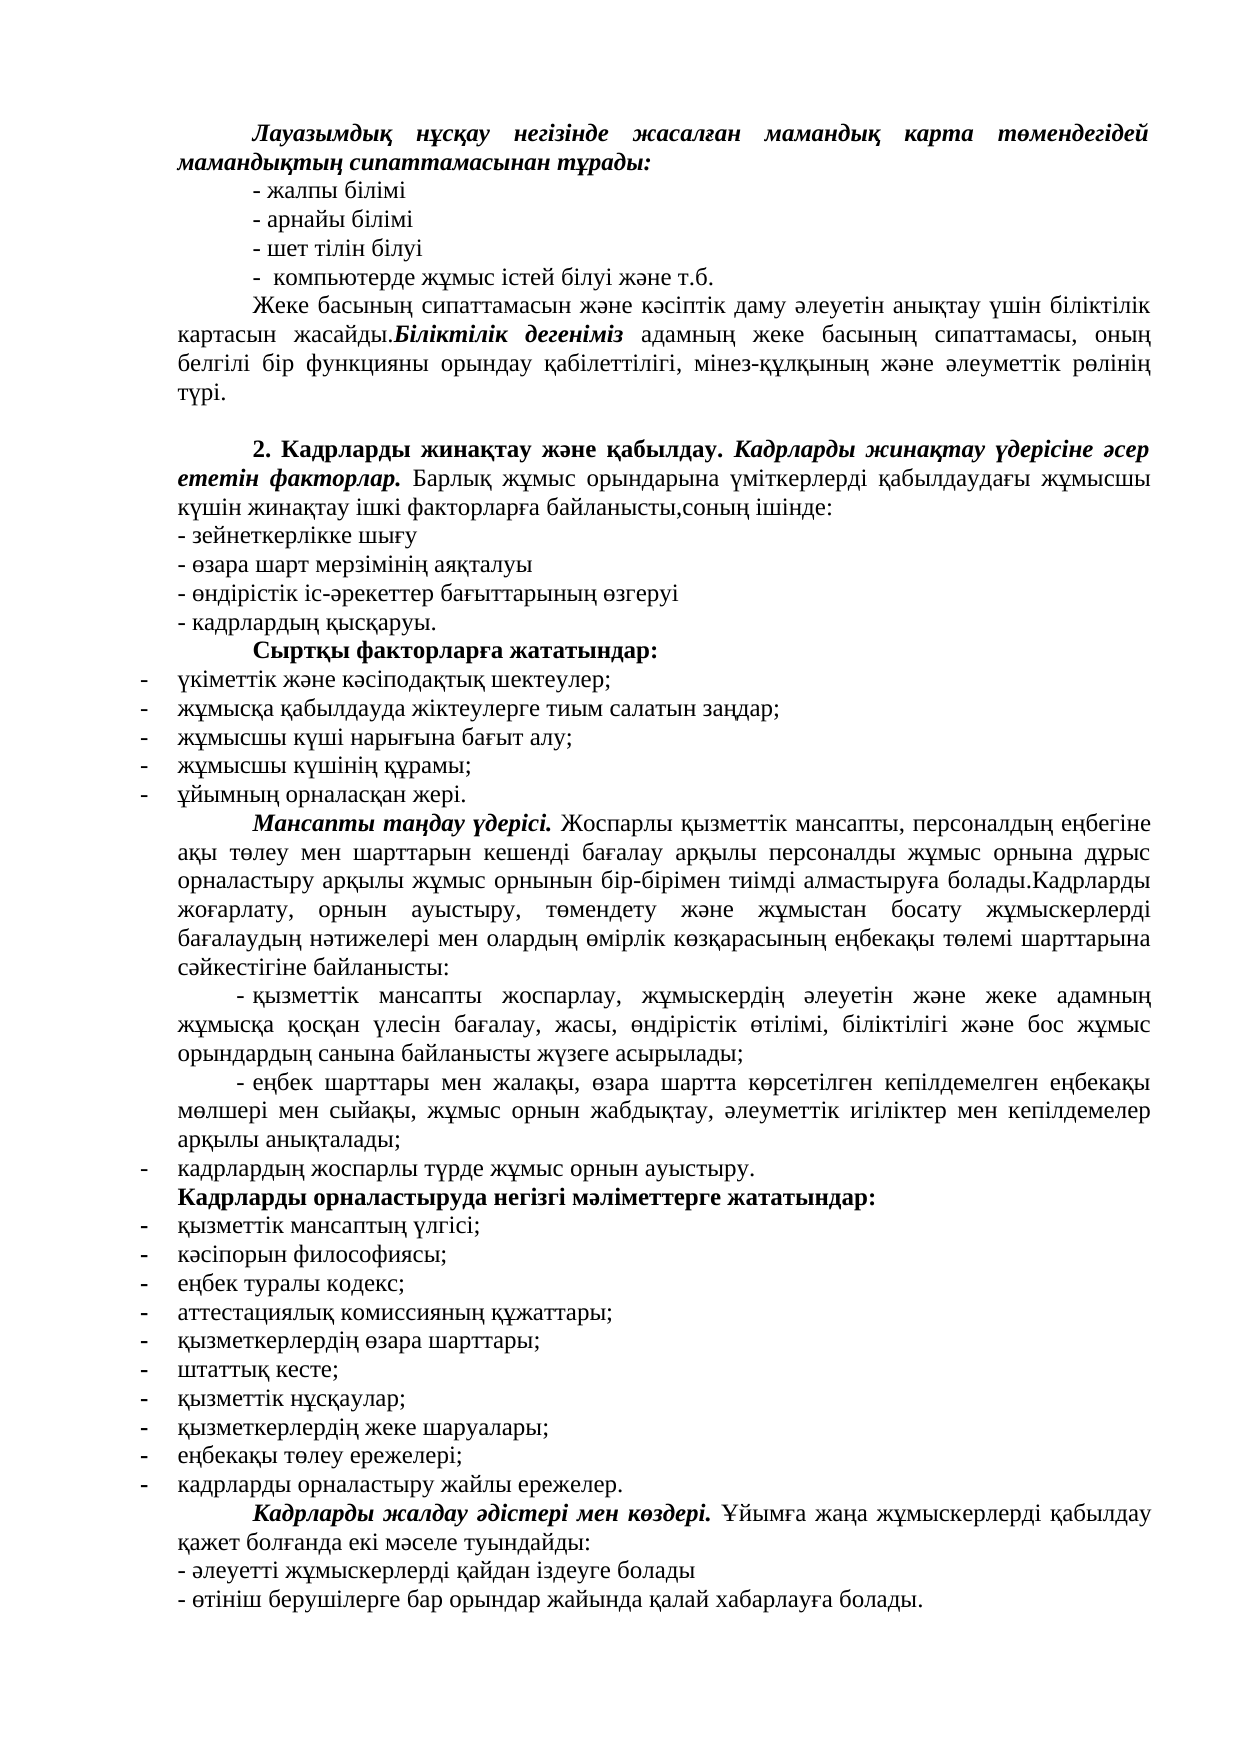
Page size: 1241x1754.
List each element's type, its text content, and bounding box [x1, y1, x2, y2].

list ұйымның орналасқан жері. [140, 779, 1152, 808]
text Мансапты таңдау үдерісі. Жоспарлы қызметтік мансапты, персоналдың еңбегіне ақы төлеу мен шарттарын кешенді бағалау арқылы персоналды жұмыс орнына дұрыс орналастыру арқылы жұмыс орнынын бір-бірімен тиімді алмастыруға болады.Кадрларды жоғарлату, орнын ауыстыру, төмендету және жұмыстан босату жұмыскерлерді бағалаудың нәтижелері мен олардың өмірлік көзқарасының еңбекақы төлемі шарттарына сәйкестігіне байланысты: [177, 808, 1152, 981]
list аттестациялық комиссияның құжаттары; [140, 1297, 1152, 1326]
list еңбекақы төлеу ережелері; [140, 1441, 1152, 1469]
list қызметтік мансапты жоспарлау, жұмыскердің әлеуетін және жеке адамның жұмысқа қосқан үлесін бағалау, жасы, өндірістік өтілімі, біліктілігі және бос жұмыс орындардың санына байланысты жүзеге асырылады; [177, 981, 1152, 1067]
text - компьютерде жұмыс істей білуі және т.б. [177, 262, 1152, 291]
list кадрларды орналастыру жайлы ережелер. [140, 1469, 1152, 1498]
list кәсіпорын философиясы; [140, 1239, 1152, 1268]
list қызметкерлердің жеке шаруалары; [140, 1412, 1152, 1441]
list қызметтік нұсқаулар; [140, 1383, 1152, 1412]
list қызметтік мансаптың үлгісі; [140, 1211, 1152, 1239]
text Кадрларды орналастыруда негізгі мәліметтерге жататындар: [177, 1182, 1152, 1211]
text - жалпы білімі [177, 176, 1152, 204]
list жұмысқа қабылдауда жіктеулерге тиым салатын заңдар; [140, 693, 1152, 722]
text 2. Кадрларды жинақтау және қабылдау. Кадрларды жинақтау үдерісіне әсер ететін факторлар. Барлық жұмыс орындарына үміткерлерді қабылдаудағы жұмысшы күшін жинақтау ішкі факторларға байланысты,соның ішінде: [177, 434, 1152, 521]
list еңбек шарттары мен жалақы, өзара шартта көрсетілген кепілдемелген еңбекақы мөлшері мен сыйақы, жұмыс орнын жабдықтау, әлеуметтік игіліктер мен кепілдемелер арқылы анықталады; [177, 1067, 1152, 1153]
text - әлеуетті жұмыскерлерді қайдан іздеуге болады [177, 1556, 1152, 1584]
list үкіметтік және кәсіподақтық шектеулер; [140, 664, 1152, 693]
list қызметкерлердің өзара шарттары; [140, 1326, 1152, 1354]
text - кадрлардың қысқаруы. [177, 607, 1152, 636]
text Кадрларды жалдау әдістері мен көздері. Ұйымға жаңа жұмыскерлерді қабылдау қажет болғанда екі мәселе туындайды: [177, 1498, 1152, 1556]
text - өзара шарт мерзімінің аяқталуы [177, 549, 1152, 578]
text Сыртқы факторларға жататындар: [177, 636, 1152, 664]
text Лауазымдық нұсқау негізінде жасалған мамандық карта төмендегідей мамандықтың сипаттамасынан тұрады: [177, 118, 1152, 176]
text - өндірістік іс-әрекеттер бағыттарының өзгеруі [177, 578, 1152, 607]
text Жеке басының сипаттамасын және кәсіптік даму әлеуетін анықтау үшін біліктілік картасын жасайды.Біліктілік дегеніміз адамның жеке басының сипаттамасы, оның белгілі бір функцияны орындау қабілеттілігі, мінез-құлқының және әлеуметтік рөлінің түрі. [177, 291, 1152, 406]
list жұмысшы күшінің құрамы; [140, 751, 1152, 779]
text - шет тілін білуі [177, 233, 1152, 262]
list еңбек туралы кодекс; [140, 1268, 1152, 1297]
text - арнайы білімі [177, 204, 1152, 233]
list кадрлардың жоспарлы түрде жұмыс орнын ауыстыру. [140, 1153, 1152, 1182]
list жұмысшы күші нарығына бағыт алу; [140, 722, 1152, 751]
text - зейнеткерлікке шығу [177, 521, 1152, 549]
text - өтініш берушілерге бар орындар жайында қалай хабарлауға болады. [177, 1584, 1152, 1613]
list штаттық кесте; [140, 1354, 1152, 1383]
